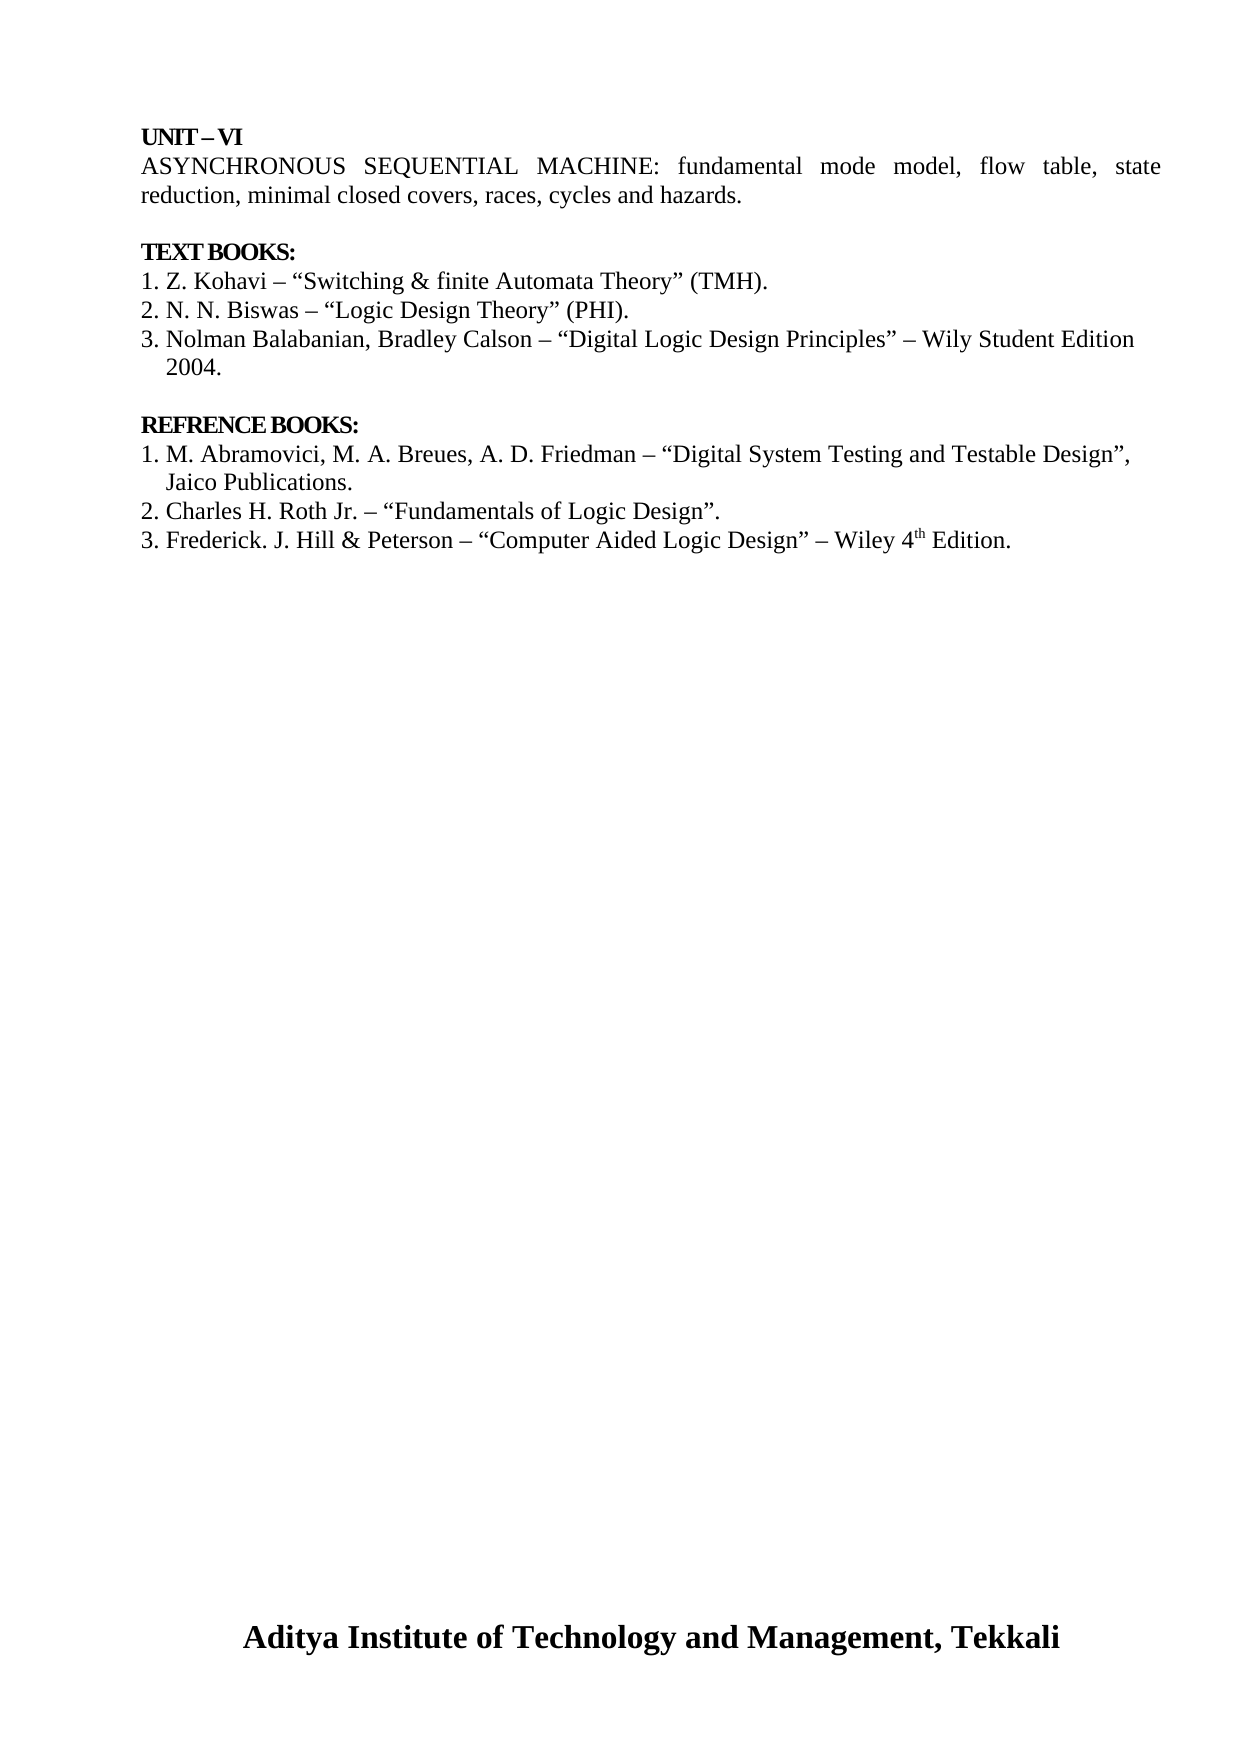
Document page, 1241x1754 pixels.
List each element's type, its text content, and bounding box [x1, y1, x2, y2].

text TEXT BOOKS: [141, 237, 1162, 266]
text Jaico Publications. [141, 467, 1162, 496]
text 3. Nolman Balabanian, Bradley Calson – “Digital Logic Design Principles” – Wily Student Edition [141, 324, 1162, 352]
text 2. Charles H. Roth Jr. – “Fundamentals of Logic Design”. [141, 496, 1162, 525]
text 2004. [141, 352, 1162, 381]
text 1. M. Abramovici, M. A. Breues, A. D. Friedman – “Digital System Testing and Testable Design”, [141, 439, 1162, 467]
text ASYNCHRONOUS SEQUENTIAL MACHINE: fundamental mode model, flow table, state reduction, minimal closed covers, races, cycles and hazards. [141, 151, 1162, 209]
text 3. Frederick. J. Hill & Peterson – “Computer Aided Logic Design” – Wiley 4th Edition. [141, 525, 1162, 554]
text Aditya Institute of Technology and Management, Tekkali [141, 1617, 1162, 1656]
text REFRENCE BOOKS: [141, 410, 1162, 439]
text 2. N. N. Biswas – “Logic Design Theory” (PHI). [141, 295, 1162, 324]
text 1. Z. Kohavi – “Switching & finite Automata Theory” (TMH). [141, 266, 1162, 295]
text UNIT – VI [141, 122, 1162, 151]
